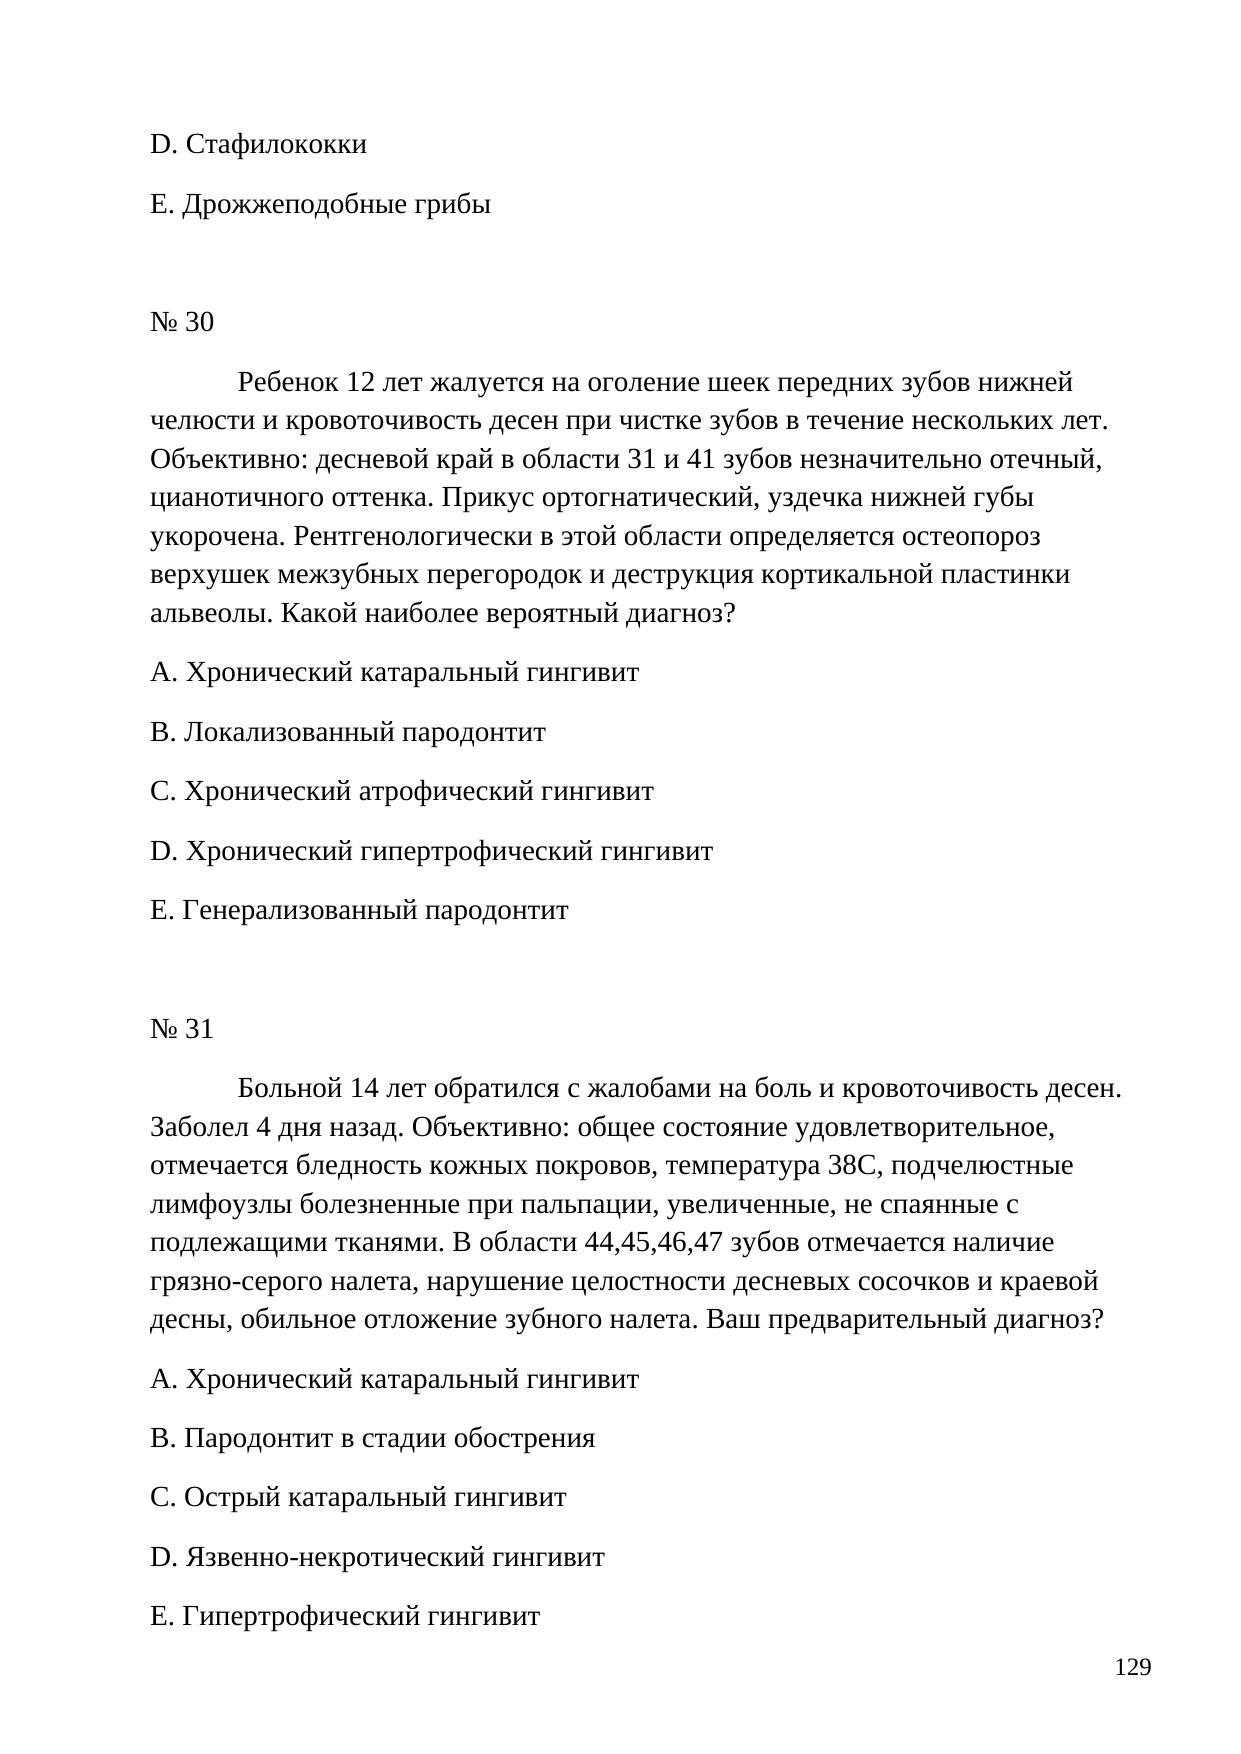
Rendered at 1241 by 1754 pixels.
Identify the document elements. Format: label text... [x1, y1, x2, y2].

text С. Острый катаральный гингивит [150, 1479, 1152, 1513]
text Е. Генерализованный пародонтит [150, 892, 1152, 926]
text D. Хронический гипертрофический гингивит [150, 833, 1152, 866]
text Е. Гипертрофический гингивит [150, 1598, 1152, 1632]
text А. Хронический катаральный гингивит [150, 1361, 1152, 1394]
text Ребенок 12 лет жалуется на оголение шеек передних зубов нижней челюсти и кровоточивость десен при чистке зубов в течение нескольких лет. Объективно: десневой край в области 31 и 41 зубов незначительно отечный, цианотичного оттенка. Прикус ортогнатический, уздечка нижней губы укорочена. Рентгенологически в этой области определяется остеопороз верхушек межзубных перегородок и деструкция кортикальной пластинки альвеолы. Какой наиболее вероятный диагноз? [150, 364, 1152, 629]
text Е. Дрожжеподобные грибы [150, 186, 1152, 219]
text № 31 [150, 1011, 1152, 1044]
text Больной 14 лет обратился с жалобами на боль и кровоточивость десен. Заболел 4 дня назад. Объективно: общее состояние удовлетворительное, отмечается бледность кожных покровов, температура 38С, подчелюстные лимфоузлы болезненные при пальпации, увеличенные, не спаянные с подлежащими тканями. В области 44,45,46,47 зубов отмечается наличие грязно-серого налета, нарушение целостности десневых сосочков и краевой десны, обильное отложение зубного налета. Ваш предварительный диагноз? [150, 1070, 1152, 1335]
text В. Локализованный пародонтит [150, 714, 1152, 747]
text С. Хронический атрофический гингивит [150, 773, 1152, 807]
text D. Язвенно-некротический гингивит [150, 1539, 1152, 1572]
text D. Стафилококки [150, 126, 1152, 160]
text В. Пародонтит в стадии обострения [150, 1420, 1152, 1454]
text № 30 [150, 304, 1152, 338]
text А. Хронический катаральный гингивит [150, 654, 1152, 688]
